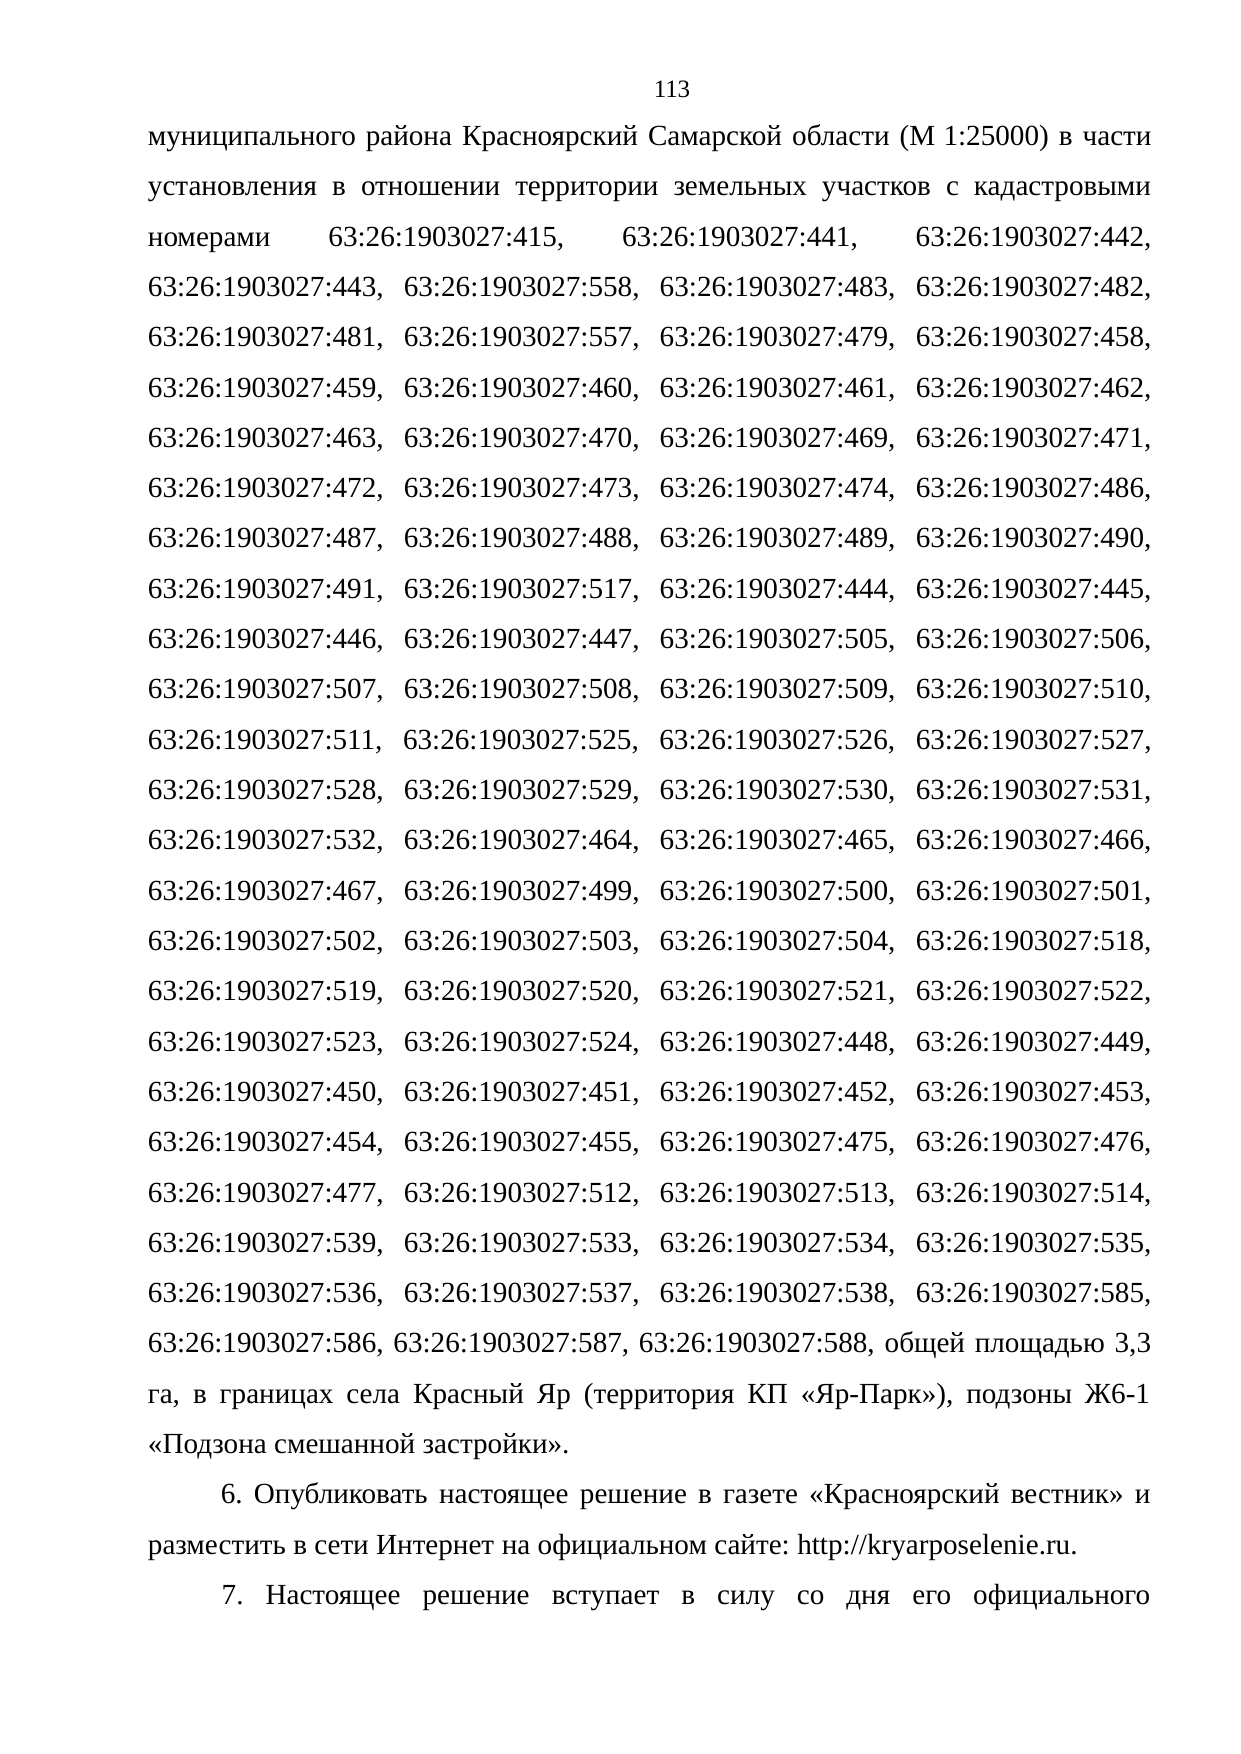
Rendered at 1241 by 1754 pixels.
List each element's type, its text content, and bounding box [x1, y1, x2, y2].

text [148, 118, 1152, 1460]
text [148, 1577, 1152, 1611]
text 6. Опубликовать настоящее решение в газете «Красноярский вестник» и разместить в сети Интернет на официальном сайте: http://kryarposelenie.ru. [148, 1477, 1152, 1560]
